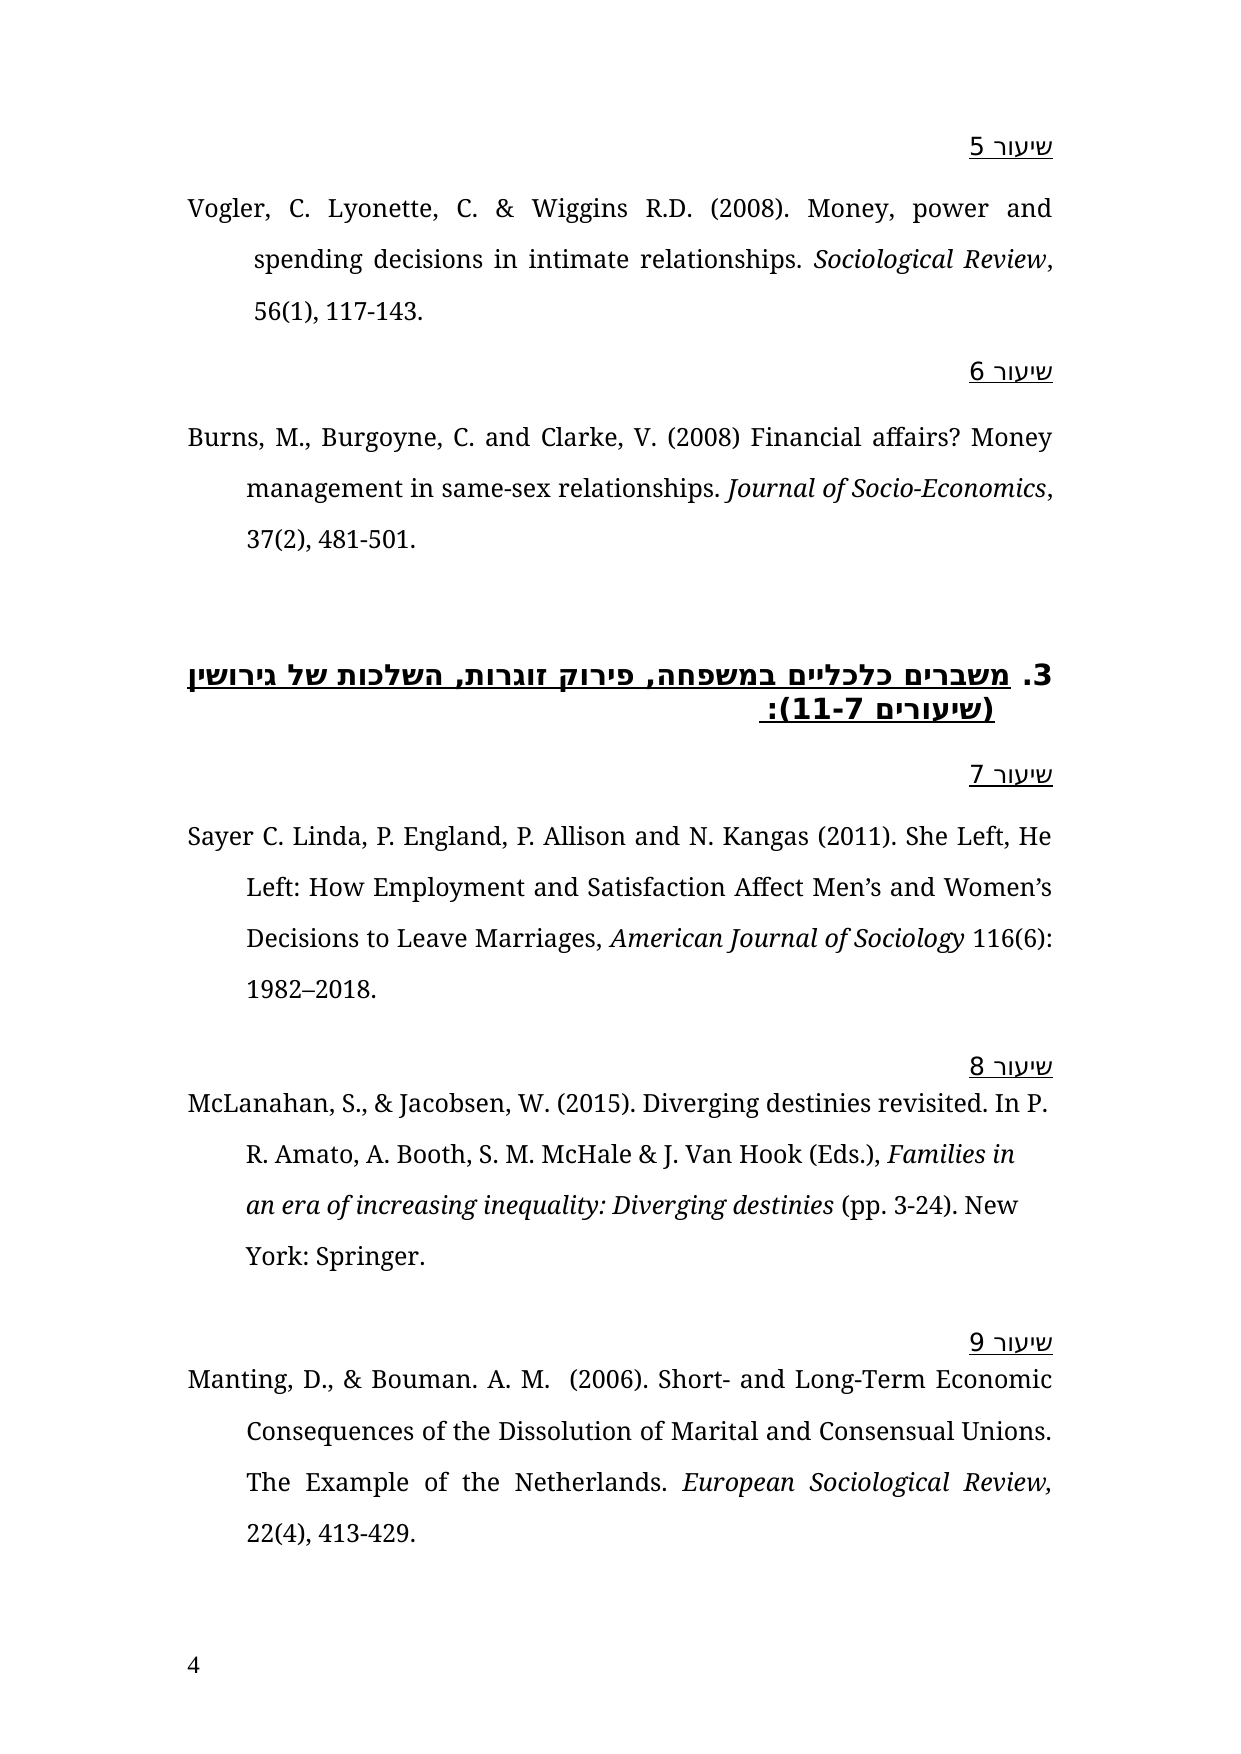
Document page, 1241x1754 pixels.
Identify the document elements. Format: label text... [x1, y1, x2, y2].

text Manting, D., & Bouman. A. M. (2006). Short- and Long-Term Economic Consequences of the Dissolution of Marital and Consensual Unions. The Example of the Netherlands. European Sociological Review, 22(4), 413-429. [187, 1362, 1053, 1549]
text שיעור 5 [187, 132, 1053, 162]
text שיעור 7 [187, 760, 1053, 789]
text Sayer C. Linda, P. England, P. Allison and N. Kangas (2011). She Left, He Left: How Employment and Satisfaction Affect Men’s and Women’s Decisions to Leave Marriages, American Journal of Sociology 116(6): 1982–2018. [187, 818, 1053, 1006]
text Burns, M., Burgoyne, C. and Clarke, V. (2008) Financial affairs? Money management in same-sex relationships. Journal of Socio-Economics, 37(2), 481-501. [187, 420, 1053, 556]
text 3. משברים כלכליים במשפחה, פירוק זוגרות, השלכות של גירושין (שיעורים 11-7): [187, 658, 1053, 726]
text Vogler, C. Lyonette, C. & Wiggins R.D. (2008). Money, power and spending decisions in intimate relationships. Sociological Review, 56(1), 117-143. [187, 191, 1053, 327]
text שיעור 6 [187, 357, 1053, 386]
text שיעור 9 [187, 1329, 1053, 1358]
text שיעור 8 [187, 1052, 1053, 1081]
text McLanahan, S., & Jacobsen, W. (2015). Diverging destinies revisited. In P. R. Amato, A. Booth, S. M. McHale & J. Van Hook (Eds.), Families in an era of increasing inequality: Diverging destinies (pp. 3-24). New York: Springer. [187, 1085, 1053, 1272]
